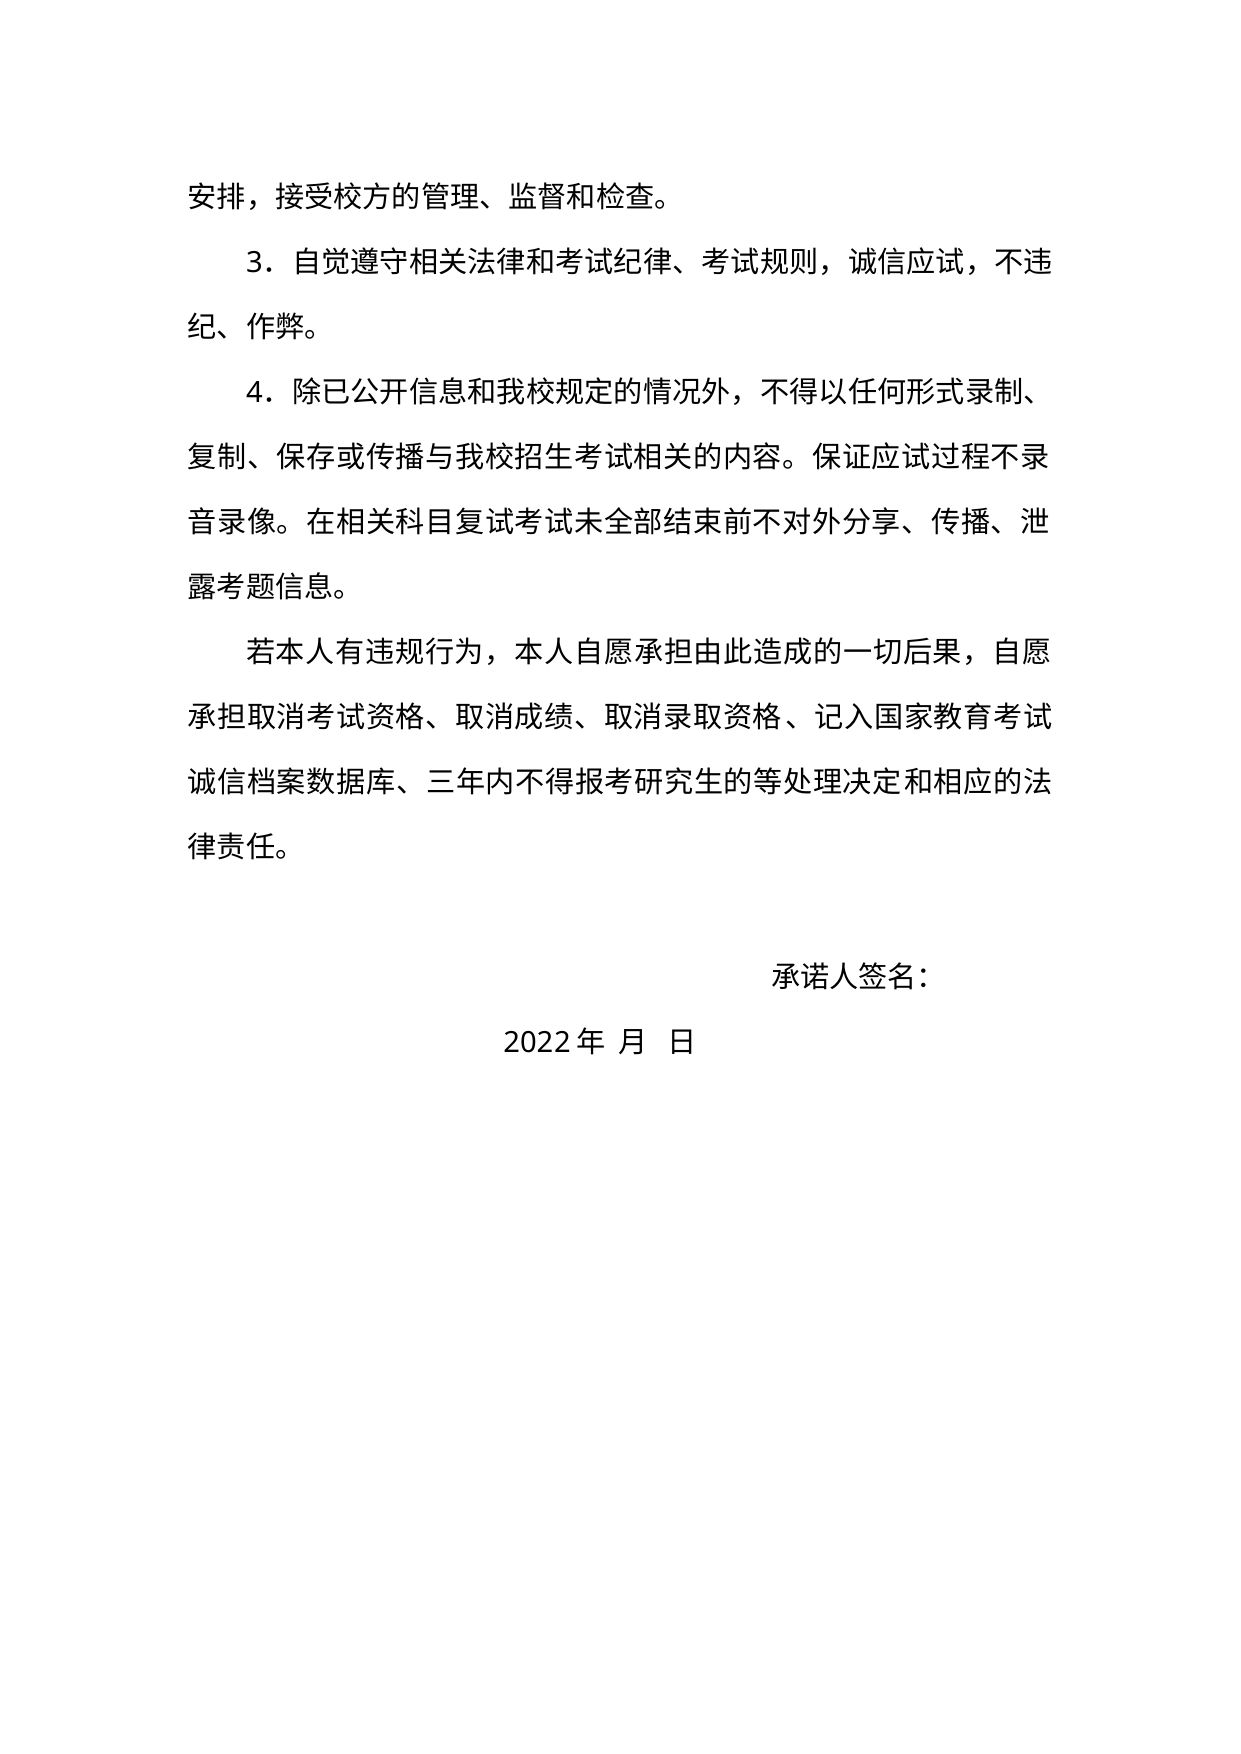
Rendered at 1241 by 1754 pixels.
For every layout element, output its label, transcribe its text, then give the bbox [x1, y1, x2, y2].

text 4．除已公开信息和我校规定的情况外，不得以任何形式录制、复制、保存或传播与我校招生考试相关的内容。保证应试过程不录音录像。在相关科目复试考试未全部结束前不对外分享、传播、泄露考题信息。 [187, 357, 1053, 617]
text 2022年 月 日 [187, 1007, 1053, 1072]
text 3．自觉遵守相关法律和考试纪律、考试规则，诚信应试，不违纪、作弊。 [187, 227, 1053, 357]
text 承诺人签名： [187, 942, 1053, 1007]
text 若本人有违规行为，本人自愿承担由此造成的一切后果，自愿承担取消考试资格、取消成绩、取消录取资格、记入国家教育考试诚信档案数据库、三年内不得报考研究生的等处理决定和相应的法律责任。 [187, 617, 1053, 877]
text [187, 162, 1053, 227]
